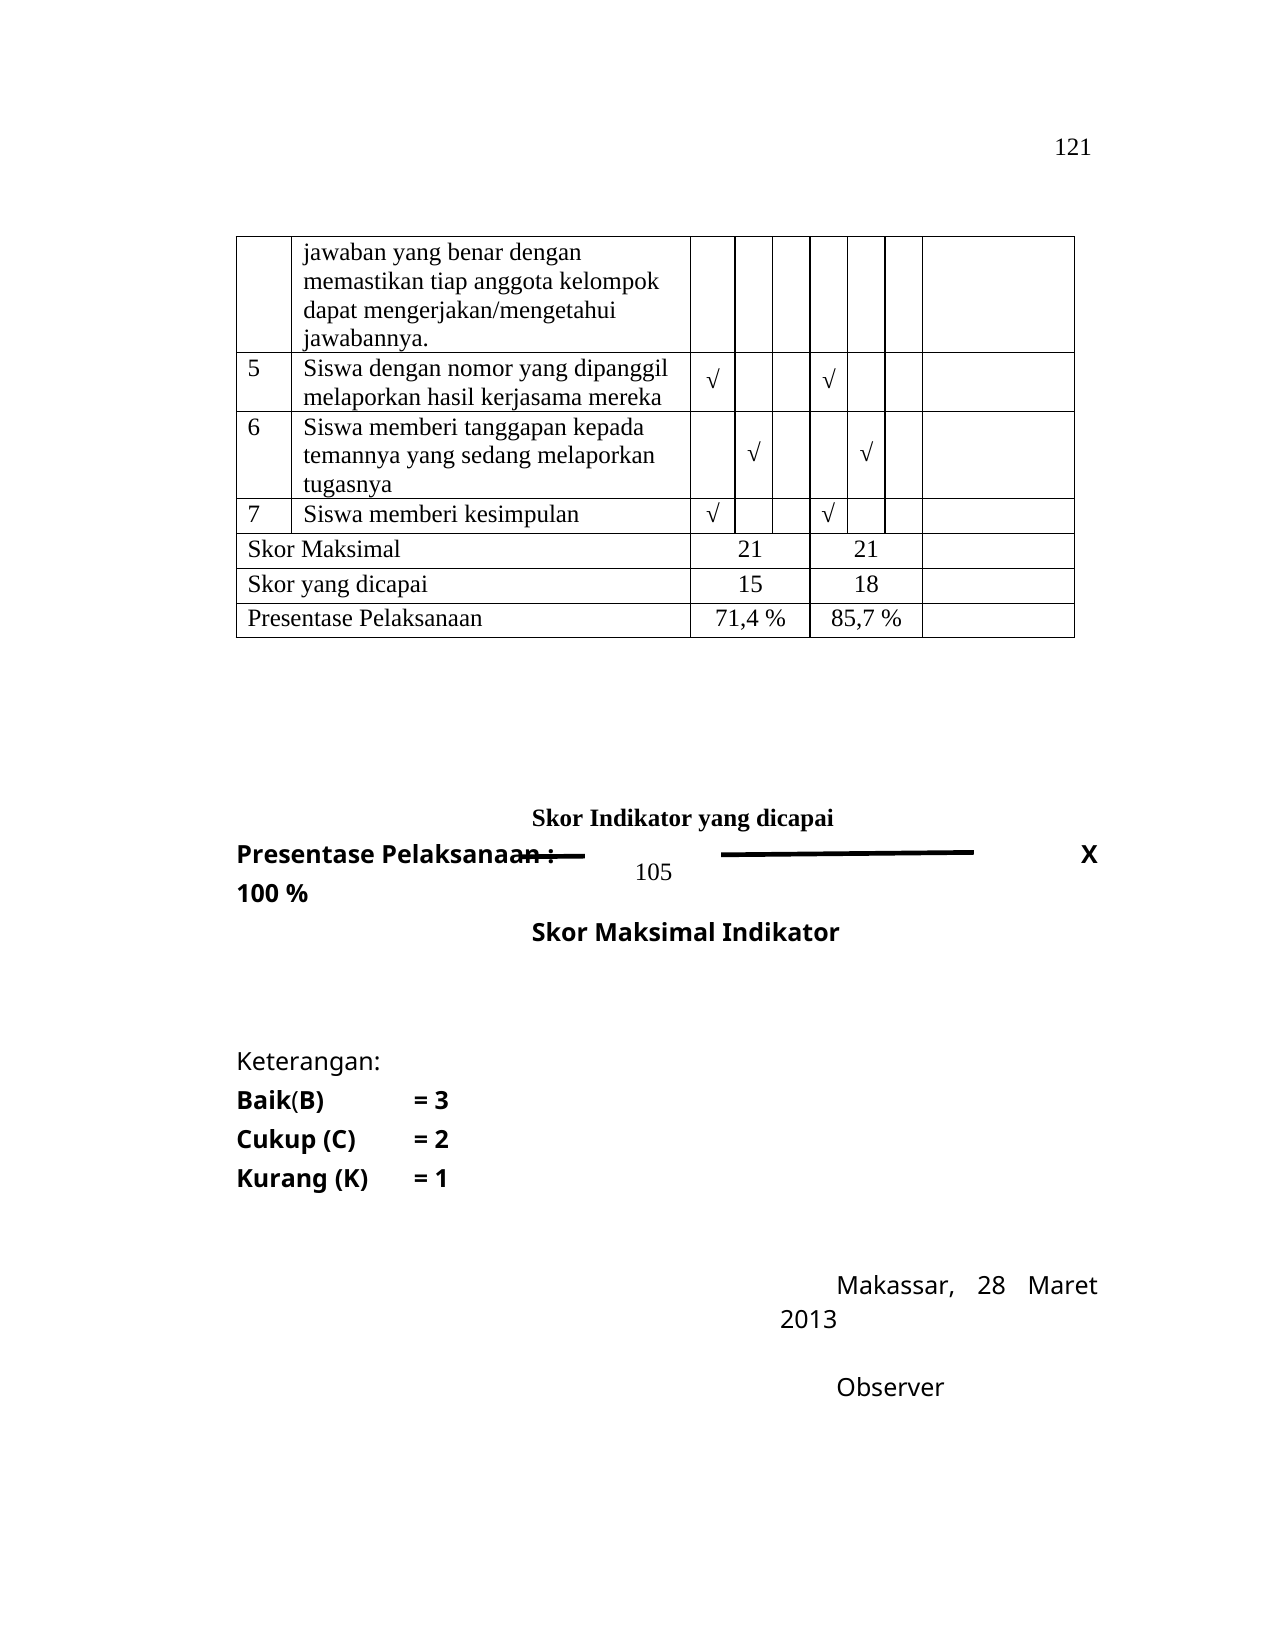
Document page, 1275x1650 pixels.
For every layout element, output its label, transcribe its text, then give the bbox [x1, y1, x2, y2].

table_cell √ [848, 412, 884, 498]
table_cell 18 [811, 569, 922, 602]
table_cell 85,7 % [811, 604, 922, 637]
table_cell [886, 353, 922, 411]
table_cell √ [848, 237, 884, 352]
table_cell √ [773, 237, 809, 352]
table_cell [773, 499, 809, 533]
table_cell Siswa dengan nomor yang dipanggil melaporkan hasil kerjasama mereka [292, 353, 690, 411]
table_cell [923, 499, 1074, 533]
table_cell [773, 353, 809, 411]
subtitle Skor Indikator yang dicapai [236, 803, 1098, 832]
table_cell [886, 499, 922, 533]
subtitle Skor Maksimal Indikator [236, 915, 1098, 949]
table_cell 71,4 % [691, 604, 809, 637]
subtitle Presentase Pelaksanaan : X 100 % [236, 836, 1098, 910]
table_cell [923, 604, 1074, 637]
table_cell [848, 353, 884, 411]
table_cell [691, 412, 734, 498]
table_cell [848, 499, 884, 533]
subtitle Keterangan: [236, 1043, 1098, 1077]
table_cell [886, 237, 922, 352]
table_cell [886, 412, 922, 498]
table_cell 15 [691, 569, 809, 602]
table_cell 21 [691, 534, 809, 568]
table_cell [923, 534, 1074, 568]
subtitle Cukup (C) = 2 [236, 1121, 1098, 1156]
table_cell [736, 499, 772, 533]
table_cell [923, 353, 1074, 411]
table_cell [691, 237, 734, 352]
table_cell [292, 237, 690, 352]
subtitle Kurang (K) = 1 [236, 1161, 1098, 1195]
text Observer [761, 1370, 1098, 1404]
table_cell Siswa memberi kesimpulan [292, 499, 690, 533]
table_cell Siswa memberi tanggapan kepada temannya yang sedang melaporkan tugasnya [292, 412, 690, 498]
table_cell Presentase Pelaksanaan [237, 604, 690, 637]
text Makassar, 28 Maret 2013 [780, 1268, 1098, 1336]
table_cell [811, 412, 847, 498]
table_cell √ [811, 353, 847, 411]
table_cell 5 [237, 353, 291, 411]
table_cell √ [691, 499, 734, 533]
table_cell √ [691, 353, 734, 411]
table_cell √ [736, 412, 772, 498]
table_cell [811, 237, 847, 352]
table_cell [923, 237, 1074, 352]
table_cell [736, 237, 772, 352]
table_cell 7 [237, 499, 291, 533]
subtitle Baik(B) = 3 [236, 1082, 1098, 1116]
table_cell [736, 353, 772, 411]
table_cell [923, 569, 1074, 602]
table_cell [773, 412, 809, 498]
table_cell 21 [811, 534, 922, 568]
table_cell [923, 412, 1074, 498]
table_cell 6 [237, 412, 291, 498]
table_cell Skor Maksimal [237, 534, 690, 568]
table_cell Skor yang dicapai [237, 569, 690, 602]
table_cell √ [811, 499, 847, 533]
table_cell 4 [237, 237, 291, 352]
